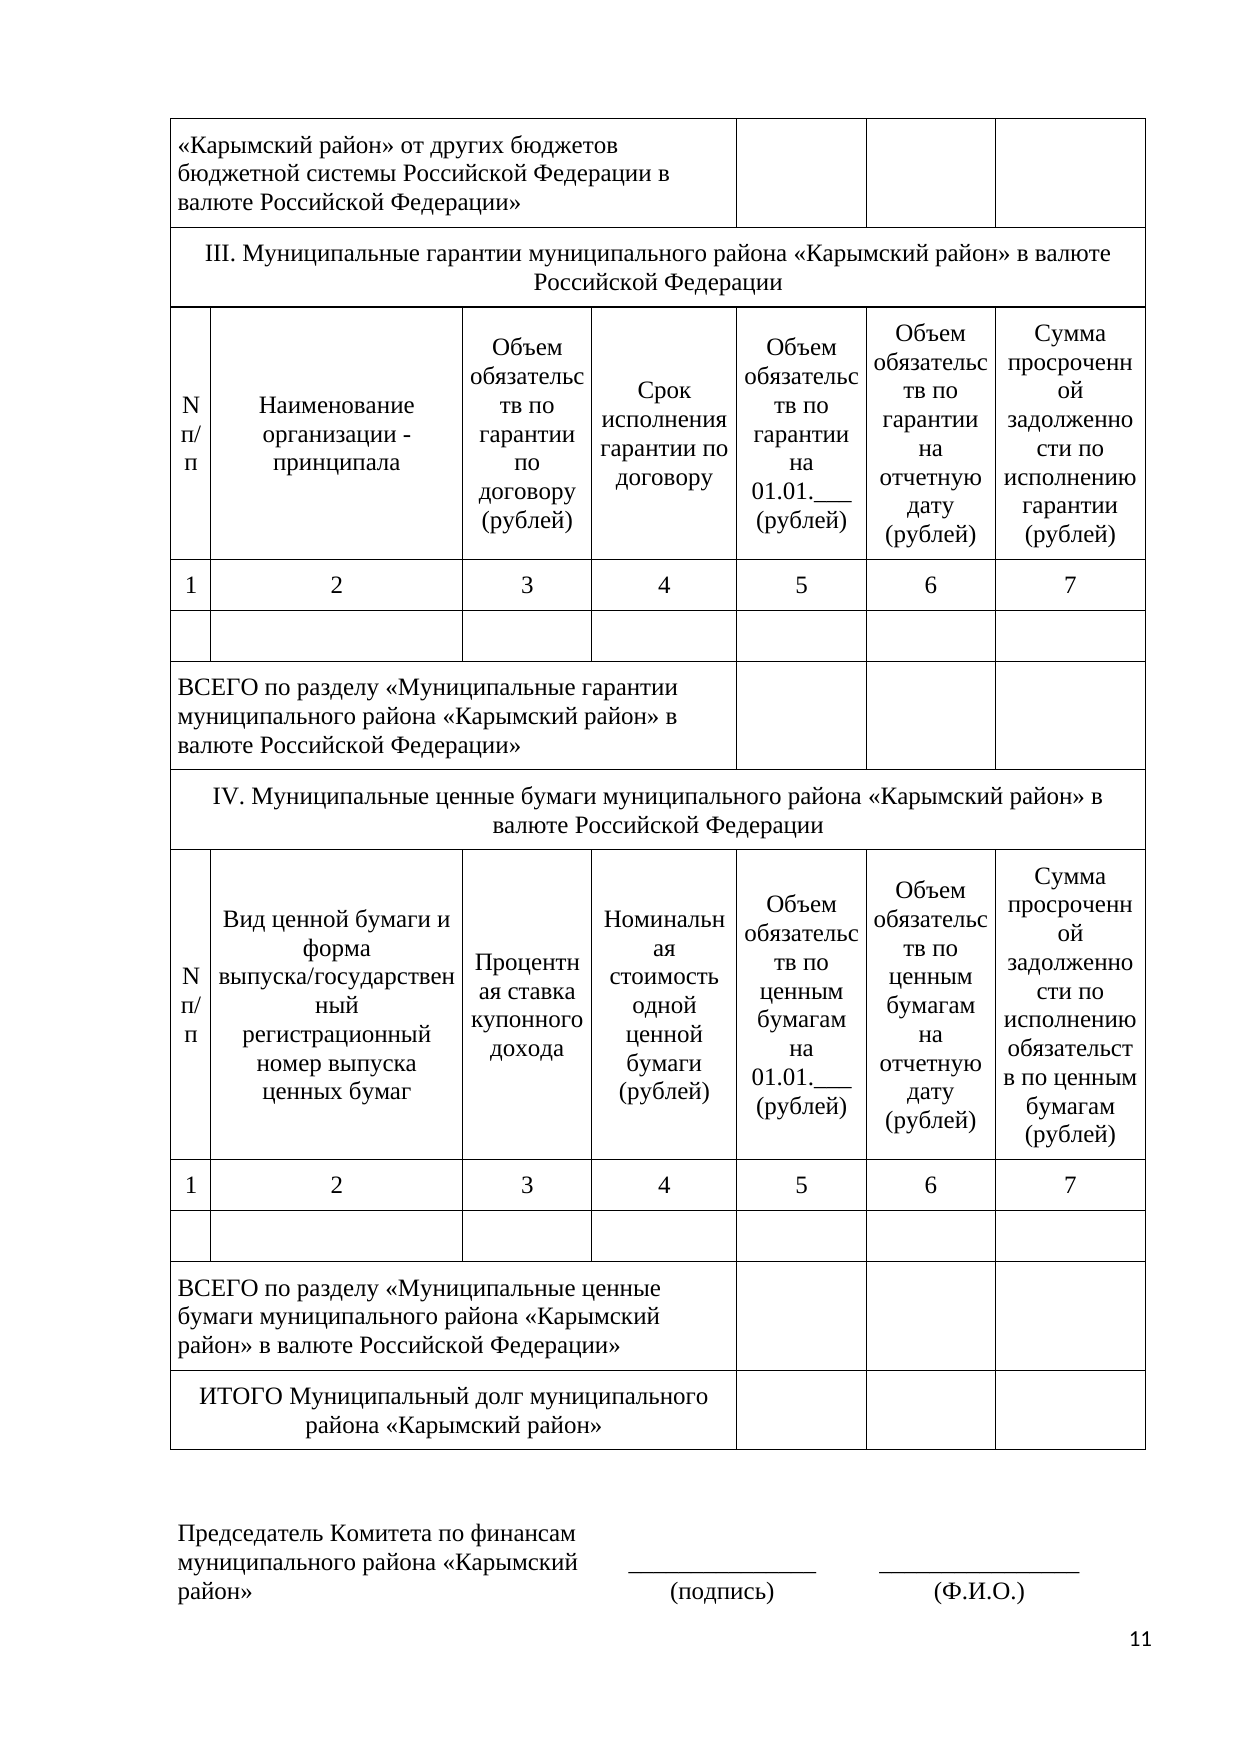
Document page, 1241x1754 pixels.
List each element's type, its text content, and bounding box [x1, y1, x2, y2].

table_header Председатель Комитета по финансам муниципального района «Карымский район» [171, 1479, 592, 1615]
table_cell III. Муниципальные гарантии муниципального района «Карымский район» в валюте Российской Федерации [171, 228, 1145, 306]
table_cell Объем обязательств по гарантии на 01.01.___ (рублей) [737, 308, 866, 559]
table_cell 5 [737, 1160, 866, 1210]
table_cell [592, 1211, 736, 1261]
table_cell [867, 1262, 995, 1369]
table_cell [996, 1371, 1145, 1449]
table_cell [996, 1211, 1145, 1261]
table_cell [171, 611, 210, 661]
table_cell [737, 1371, 866, 1449]
table_cell [737, 1262, 866, 1369]
table_cell [867, 1211, 995, 1261]
table_cell 3 [463, 1160, 591, 1210]
table_cell [463, 1211, 591, 1261]
table_cell Процентная ставка купонного дохода [463, 850, 591, 1159]
table_cell Наименование организации - принципала [211, 308, 462, 559]
table_cell Срок исполнения гарантии по договору [592, 308, 736, 559]
table_cell ИТОГО Муниципальный долг муниципального района «Карымский район» [171, 1371, 736, 1449]
table_cell [867, 662, 995, 769]
table_cell Объем обязательств по гарантии на отчетную дату (рублей) [867, 308, 995, 559]
table_cell 6 [867, 1160, 995, 1210]
table_cell [211, 1211, 462, 1261]
table_cell 4 [592, 560, 736, 610]
table_cell Объем обязательств по ценным бумагам на отчетную дату (рублей) [867, 850, 995, 1159]
table_cell 3 [463, 560, 591, 610]
table_cell [996, 611, 1145, 661]
table_cell [737, 119, 866, 227]
table_header ________________ (Ф.И.О.) [852, 1479, 1106, 1615]
table_cell 1 [171, 560, 210, 610]
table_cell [171, 119, 736, 227]
table_cell [996, 1262, 1145, 1369]
table_cell 7 [996, 560, 1145, 610]
table_cell [867, 119, 995, 227]
table_cell N п/п [171, 308, 210, 559]
table_cell [996, 119, 1145, 227]
table_cell [867, 611, 995, 661]
table_cell N п/п [171, 850, 210, 1159]
table_cell [737, 662, 866, 769]
table_cell [737, 611, 866, 661]
table_cell 7 [996, 1160, 1145, 1210]
table_cell Сумма просроченной задолженности по исполнению обязательств по ценным бумагам (рублей) [996, 850, 1145, 1159]
table_cell Номинальная стоимость одной ценной бумаги (рублей) [592, 850, 736, 1159]
table_cell [211, 611, 462, 661]
table_cell [463, 611, 591, 661]
table_cell [171, 1211, 210, 1261]
table_cell [996, 662, 1145, 769]
table_cell Объем обязательств по гарантии по договору (рублей) [463, 308, 591, 559]
table_cell 6 [867, 560, 995, 610]
table_cell Сумма просроченной задолженности по исполнению гарантии (рублей) [996, 308, 1145, 559]
table_cell IV. Муниципальные ценные бумаги муниципального района «Карымский район» в валюте Российской Федерации [171, 770, 1145, 849]
table_cell [867, 1371, 995, 1449]
table_cell 5 [737, 560, 866, 610]
table_cell Объем обязательств по ценным бумагам на 01.01.___ (рублей) [737, 850, 866, 1159]
table_cell [737, 1211, 866, 1261]
table_cell 1 [171, 1160, 210, 1210]
table_header _______________ (подпись) [592, 1479, 852, 1615]
table_cell ВСЕГО по разделу «Муниципальные ценные бумаги муниципального района «Карымский район» в валюте Российской Федерации» [171, 1262, 736, 1369]
table_cell 4 [592, 1160, 736, 1210]
table_cell ВСЕГО по разделу «Муниципальные гарантии муниципального района «Карымский район» в валюте Российской Федерации» [171, 662, 736, 769]
table_cell 2 [211, 1160, 462, 1210]
table_cell Вид ценной бумаги и форма выпуска/государственный регистрационный номер выпуска ценных бумаг [211, 850, 462, 1159]
table_cell [592, 611, 736, 661]
table_cell 2 [211, 560, 462, 610]
